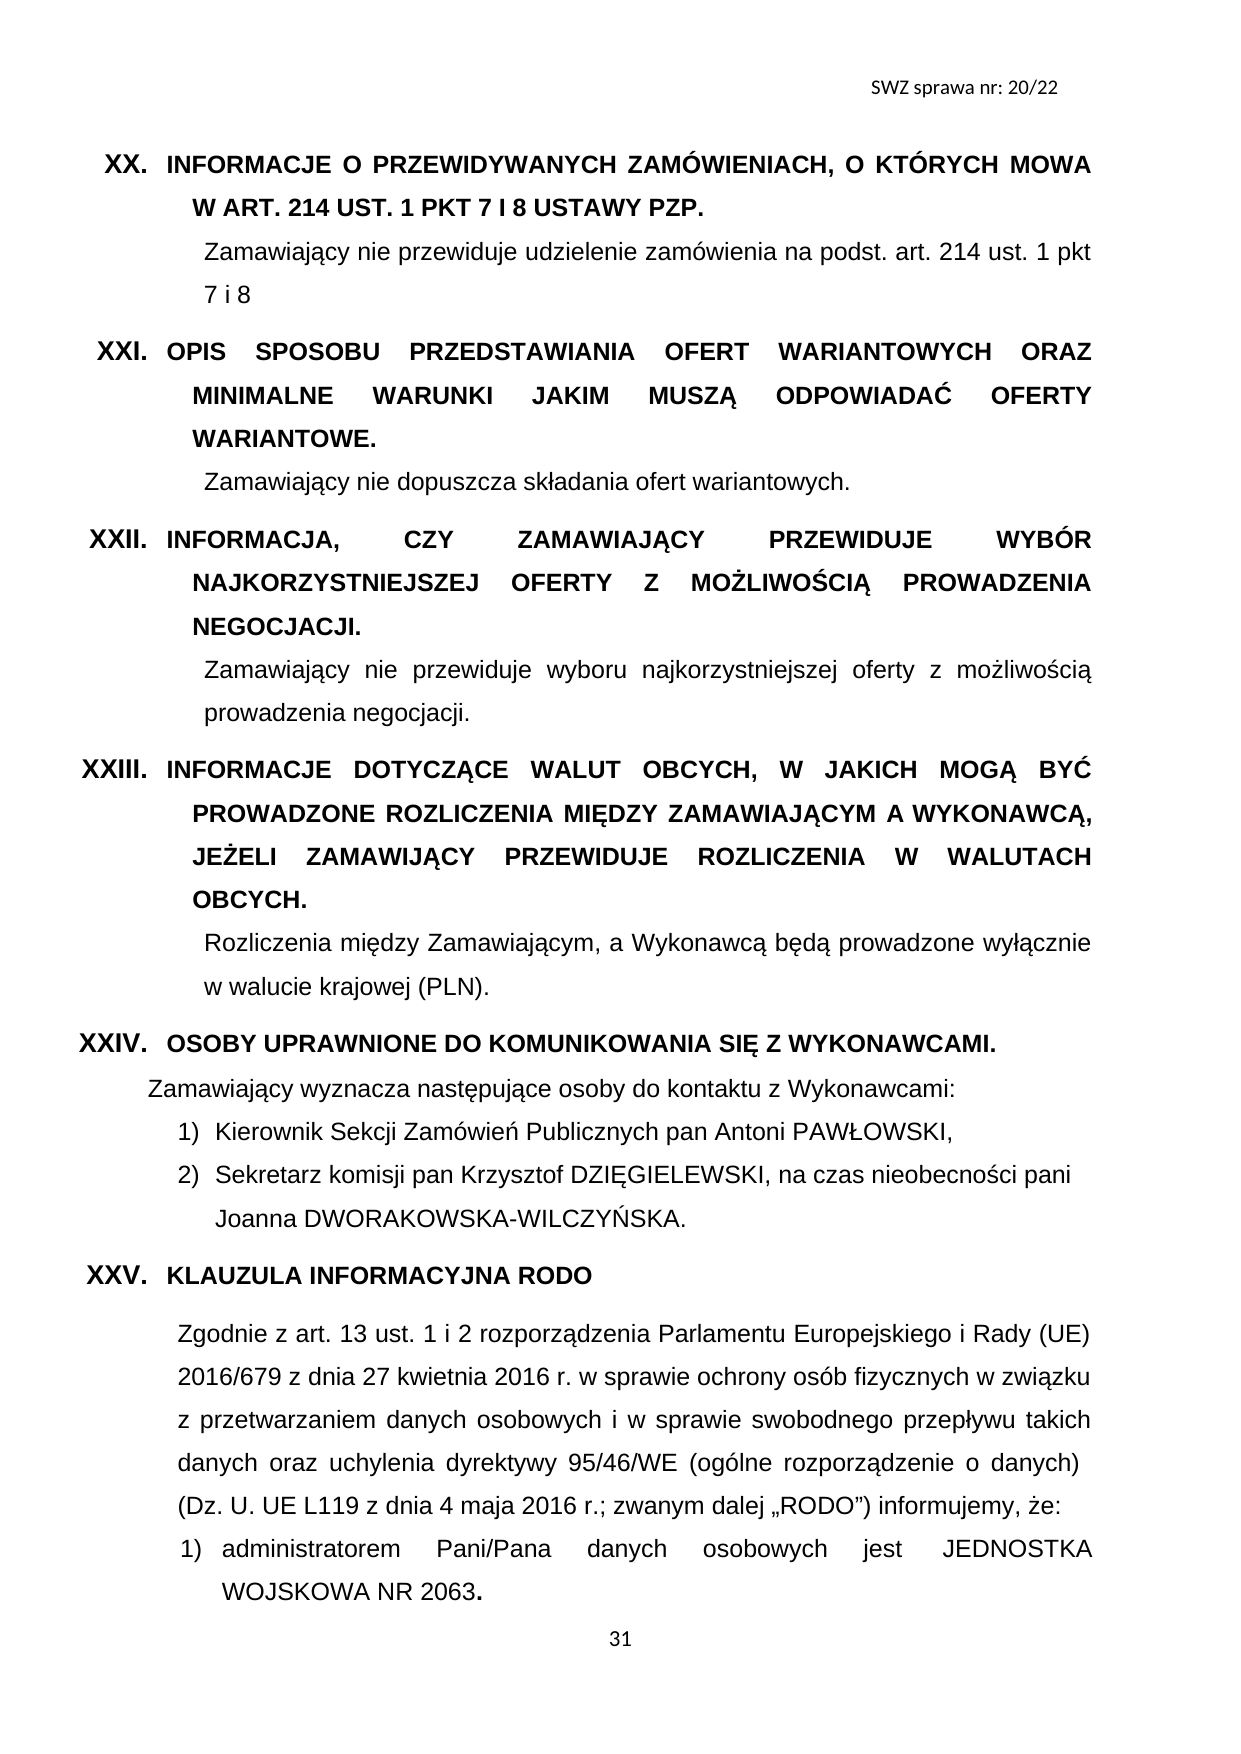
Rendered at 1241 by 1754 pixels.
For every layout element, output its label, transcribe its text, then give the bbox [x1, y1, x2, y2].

list INFORMACJA, CZY ZAMAWIAJĄCY PRZEWIDUJE WYBÓR NAJKORZYSTNIEJSZEJ OFERTY Z MOŻLIWOŚCIĄ PROWADZENIA NEGOCJACJI. [148, 523, 1092, 640]
text Zgodnie z art. 13 ust. 1 i 2 rozporządzenia Parlamentu Europejskiego i Rady (UE) 2016/679 z dnia 27 kwietnia 2016 r. w sprawie ochrony osób fizycznych w związku z przetwarzaniem danych osobowych i w sprawie swobodnego przepływu takich danych oraz uchylenia dyrektywy 95/46/WE (ogólne rozporządzenie o danych) (Dz. U. UE L119 z dnia 4 maja 2016 r.; zwanym dalej „RODO”) informujemy, że: [177, 1318, 1092, 1520]
text Zamawiający wyznacza następujące osoby do kontaktu z Wykonawcami: [148, 1074, 1092, 1103]
list OPIS SPOSOBU PRZEDSTAWIANIA OFERT WARIANTOWYCH ORAZ MINIMALNE WARUNKI JAKIM MUSZĄ ODPOWIADAĆ OFERTY WARIANTOWE. [148, 335, 1092, 453]
list Sekretarz komisji pan Krzysztof DZIĘGIELEWSKI, na czas nieobecności pani [177, 1160, 1092, 1189]
text Zamawiający nie przewiduje udzielenie zamówienia na podst. art. 214 ust. 1 pkt 7 i 8 [204, 236, 1092, 308]
text Rozliczenia między Zamawiającym, a Wykonawcą będą prowadzone wyłącznie w walucie krajowej (PLN). [204, 928, 1092, 1000]
list administratorem Pani/Pana danych osobowych jest JEDNOSTKA WOJSKOWA NR 2063. [180, 1534, 1092, 1606]
list OSOBY UPRAWNIONE DO KOMUNIKOWANIA SIĘ Z WYKONAWCAMI. [148, 1027, 1092, 1058]
list INFORMACJE DOTYCZĄCE WALUT OBCYCH, W JAKICH MOGĄ BYĆ PROWADZONE ROZLICZENIA MIĘDZY ZAMAWIAJĄCYM A WYKONAWCĄ, JEŻELI ZAMAWIJĄCY PRZEWIDUJE ROZLICZENIA W WALUTACH OBCYCH. [148, 753, 1092, 914]
text Joanna DWORAKOWSKA-WILCZYŃSKA. [215, 1203, 1092, 1232]
text Zamawiający nie przewiduje wyboru najkorzystniejszej oferty z możliwością prowadzenia negocjacji. [204, 654, 1092, 726]
list Kierownik Sekcji Zamówień Publicznych pan Antoni PAWŁOWSKI, [177, 1117, 1092, 1146]
text Zamawiający nie dopuszcza składania ofert wariantowych. [204, 467, 1092, 496]
list INFORMACJE O PRZEWIDYWANYCH ZAMÓWIENIACH, O KTÓRYCH MOWA W ART. 214 UST. 1 PKT 7 I 8 USTAWY PZP. [148, 148, 1092, 222]
list KLAUZULA INFORMACYJNA RODO [148, 1259, 1092, 1290]
